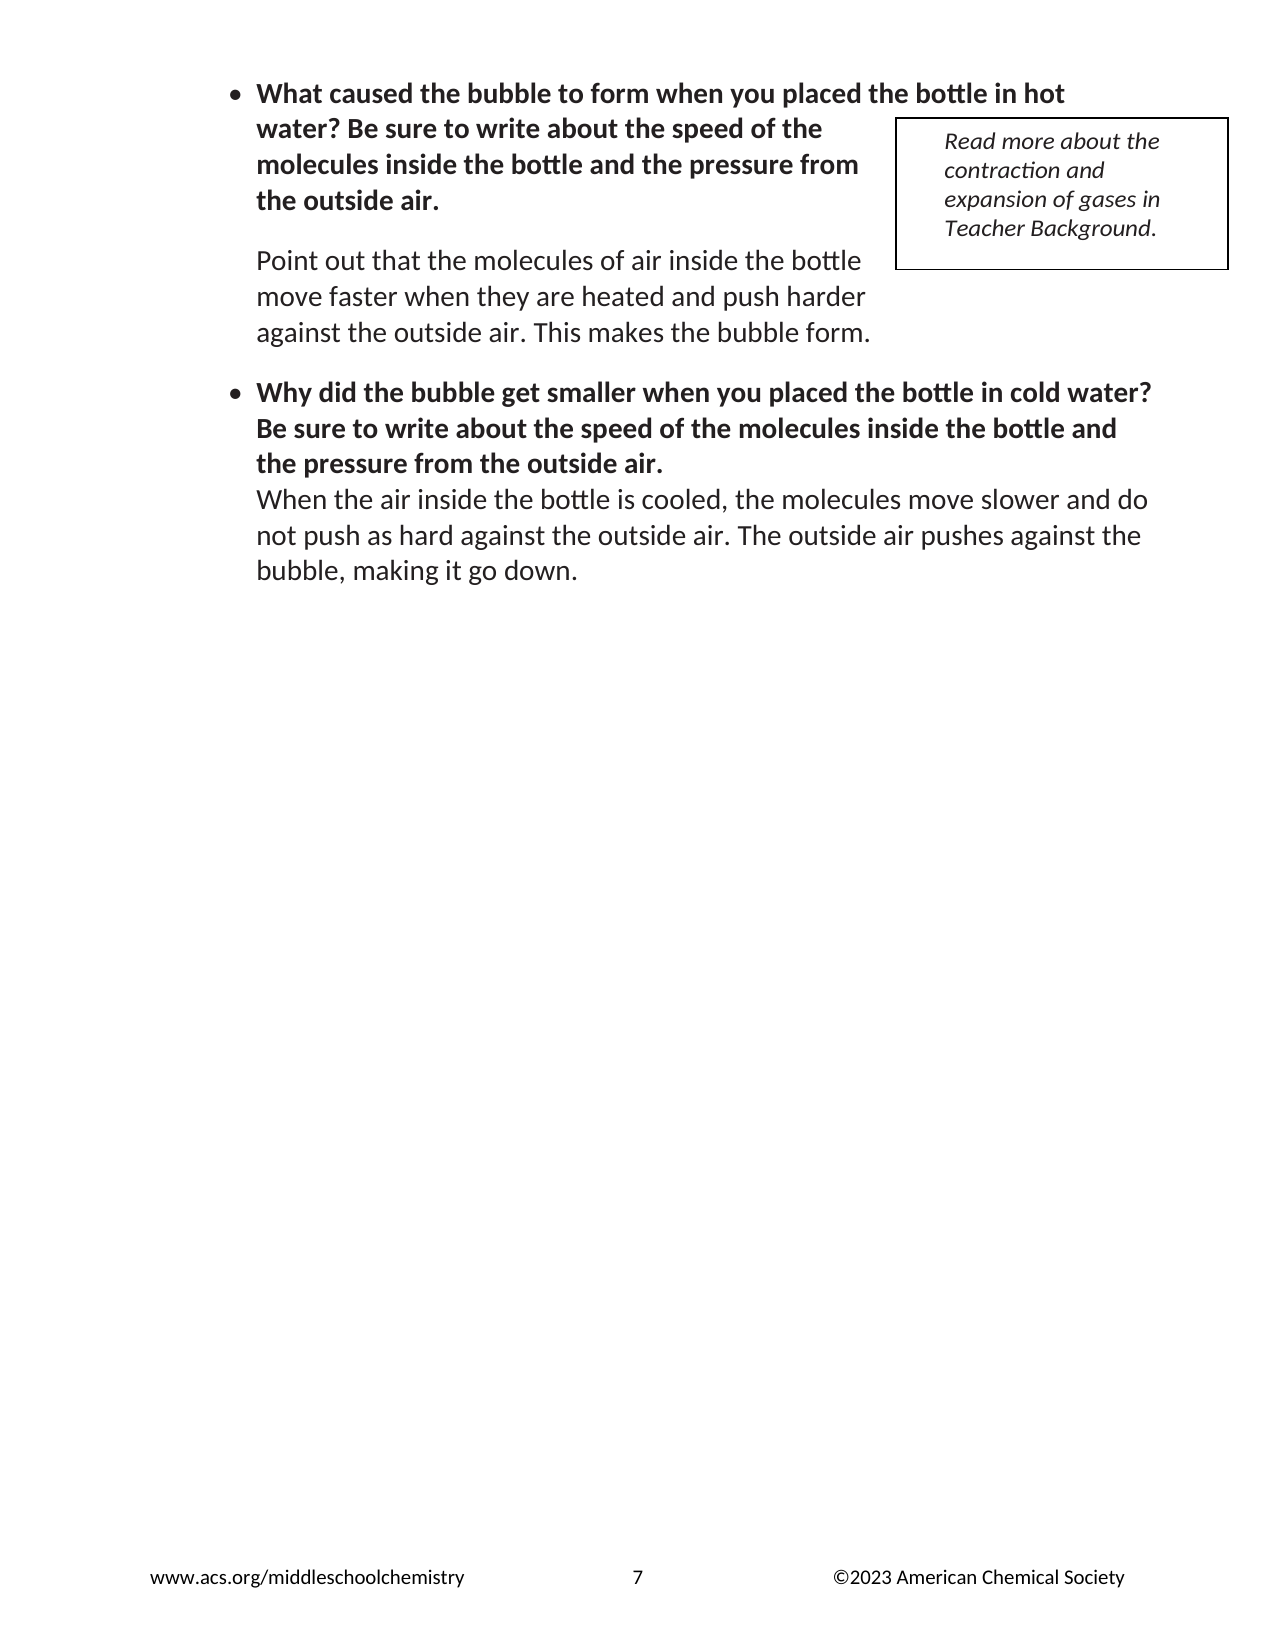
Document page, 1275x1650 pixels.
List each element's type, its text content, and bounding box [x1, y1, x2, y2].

text Point out that the molecules of air inside the bottle move faster when they are heated and push harder against the outside air. This makes the bubble form. [256, 242, 1155, 349]
subtitle What caused the bubble to form when you placed the bottle in hot water? Be sure to write about the speed of the molecules inside the bottle and the pressure from the outside air. [228, 75, 1152, 217]
text When the air inside the bottle is cooled, the molecules move slower and do not push as hard against the outside air. The outside air pushes against the bubble, making it go down. [256, 481, 1170, 588]
subtitle Why did the bubble get smaller when you placed the bottle in cold water? Be sure to write about the speed of the molecules inside the bottle and the pressure from the outside air. [228, 374, 1164, 481]
